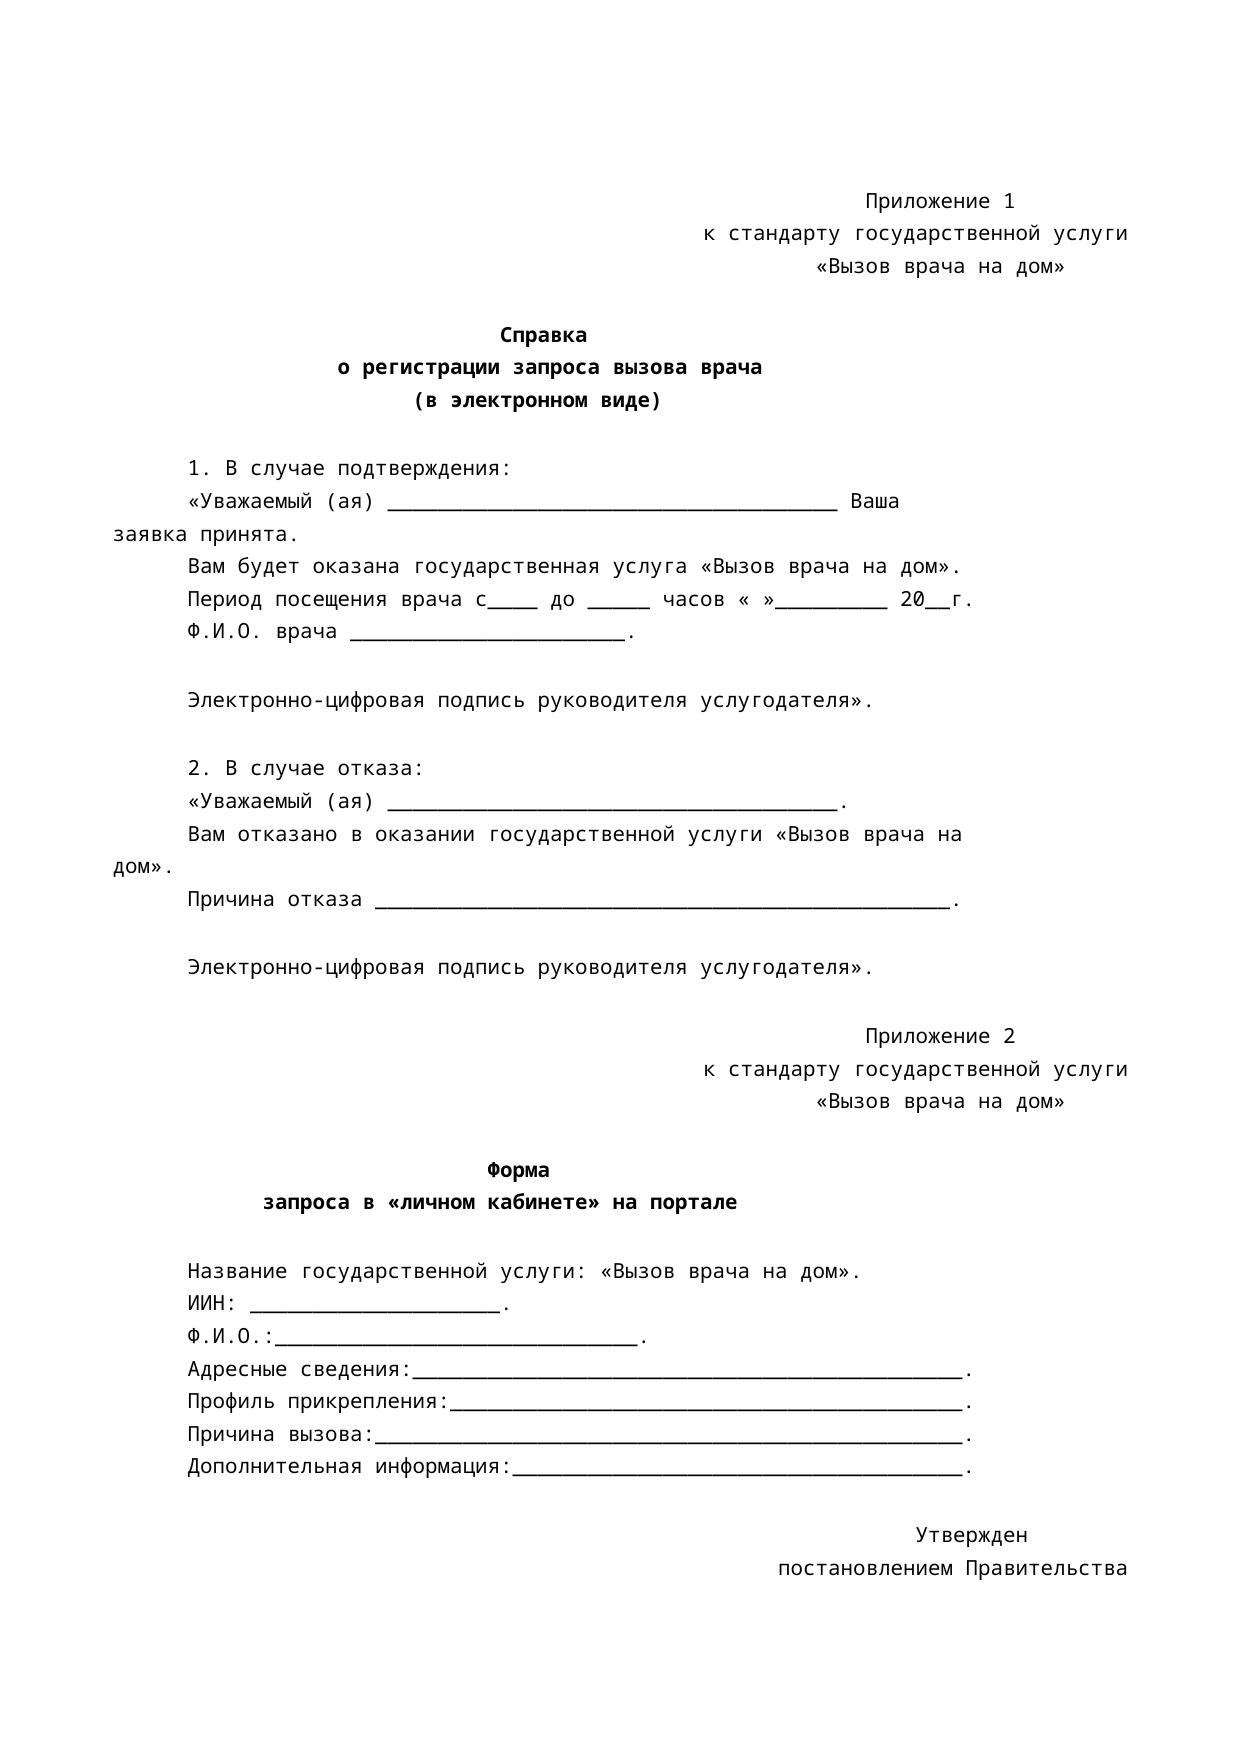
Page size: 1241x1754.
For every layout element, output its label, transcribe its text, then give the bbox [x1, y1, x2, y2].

text Приложение 2 к стандарту государственной услуги «Вызов врача на дом» [112, 1021, 1128, 1115]
text Название государственной услуги: «Вызов врача на дом». ИИН: ____________________. Ф.И.О.:_____________________________. Адресные сведения:____________________________________________. Профиль прикрепления:_________________________________________. Причина вызова:_______________________________________________. Дополнительная информация:____________________________________. [112, 1256, 1128, 1480]
text Электронно-цифровая подпись руководителя услугодателя». [112, 685, 1128, 713]
text Приложение 1 к стандарту государственной услуги «Вызов врача на дом» [112, 186, 1128, 279]
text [112, 1520, 1128, 1581]
text Электронно-цифровая подпись руководителя услугодателя». [112, 952, 1128, 981]
text 2. В случае отказа: «Уважаемый (ая) ____________________________________. Вам отказано в оказании государственной услуги «Вызов врача на дом». Причина отказа ______________________________________________. [112, 753, 1128, 912]
text 1. В случае подтверждения: «Уважаемый (ая) ____________________________________ Ваша заявка принята. Вам будет оказана государственная услуга «Вызов врача на дом». Период посещения врача с____ до _____ часов « »_________ 20__г. Ф.И.О. врача ______________________. [112, 453, 1128, 645]
text Справка о регистрации запроса вызова врача (в электронном виде) [112, 320, 1128, 413]
text Форма запроса в «личном кабинете» на портале [112, 1155, 1128, 1216]
